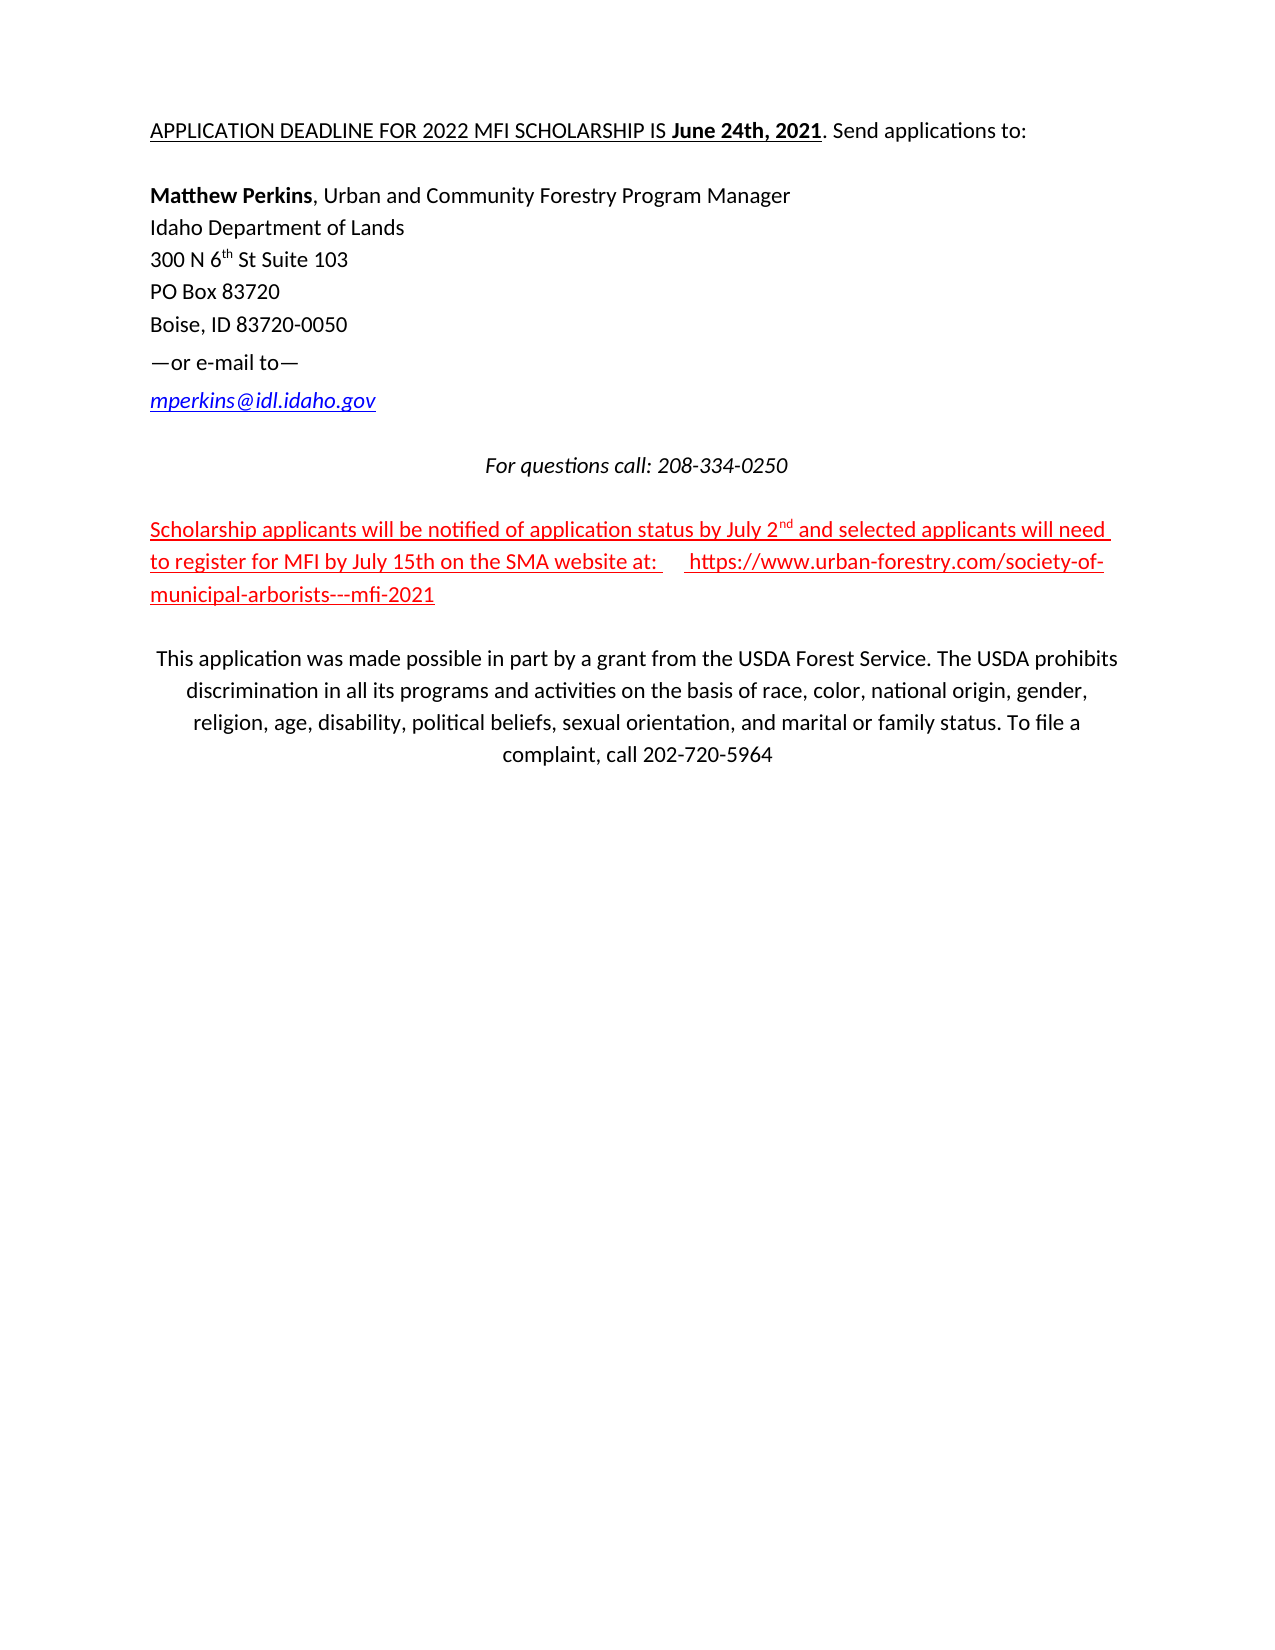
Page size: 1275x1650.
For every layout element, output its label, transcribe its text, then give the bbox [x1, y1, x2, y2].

text PO Box 83720 [150, 277, 1125, 306]
text mperkins@idl.idaho.gov [150, 387, 1125, 414]
text 300 N 6th St Suite 103 [150, 245, 1125, 273]
text APPLICATION DEADLINE FOR 2022 MFI SCHOLARSHIP IS June 24th, 2021. Send applications to: [150, 117, 1125, 144]
text Matthew Perkins, Urban and Community Forestry Program Manager [150, 181, 1125, 209]
text This application was made possible in part by a grant from the USDA Forest Service. The USDA prohibits discrimination in all its programs and activities on the basis of race, color, national origin, gender, religion, age, disability, political beliefs, sexual orientation, and marital or family status. To file a complaint, call 202-720-5964 [150, 644, 1125, 769]
text —or e-mail to— [150, 348, 1125, 376]
text Idaho Department of Lands [150, 213, 1125, 241]
text Boise, ID 83720-0050 [150, 310, 1125, 338]
text Scholarship applicants will be notified of application status by July 2nd and selected applicants will need to register for MFI by July 15th on the SMA website at: https://www.urban-forestry.com/society-of-municipal-arborists---mfi-2021 [150, 515, 1125, 608]
text For questions call: 208-334-0250 [150, 451, 1125, 479]
